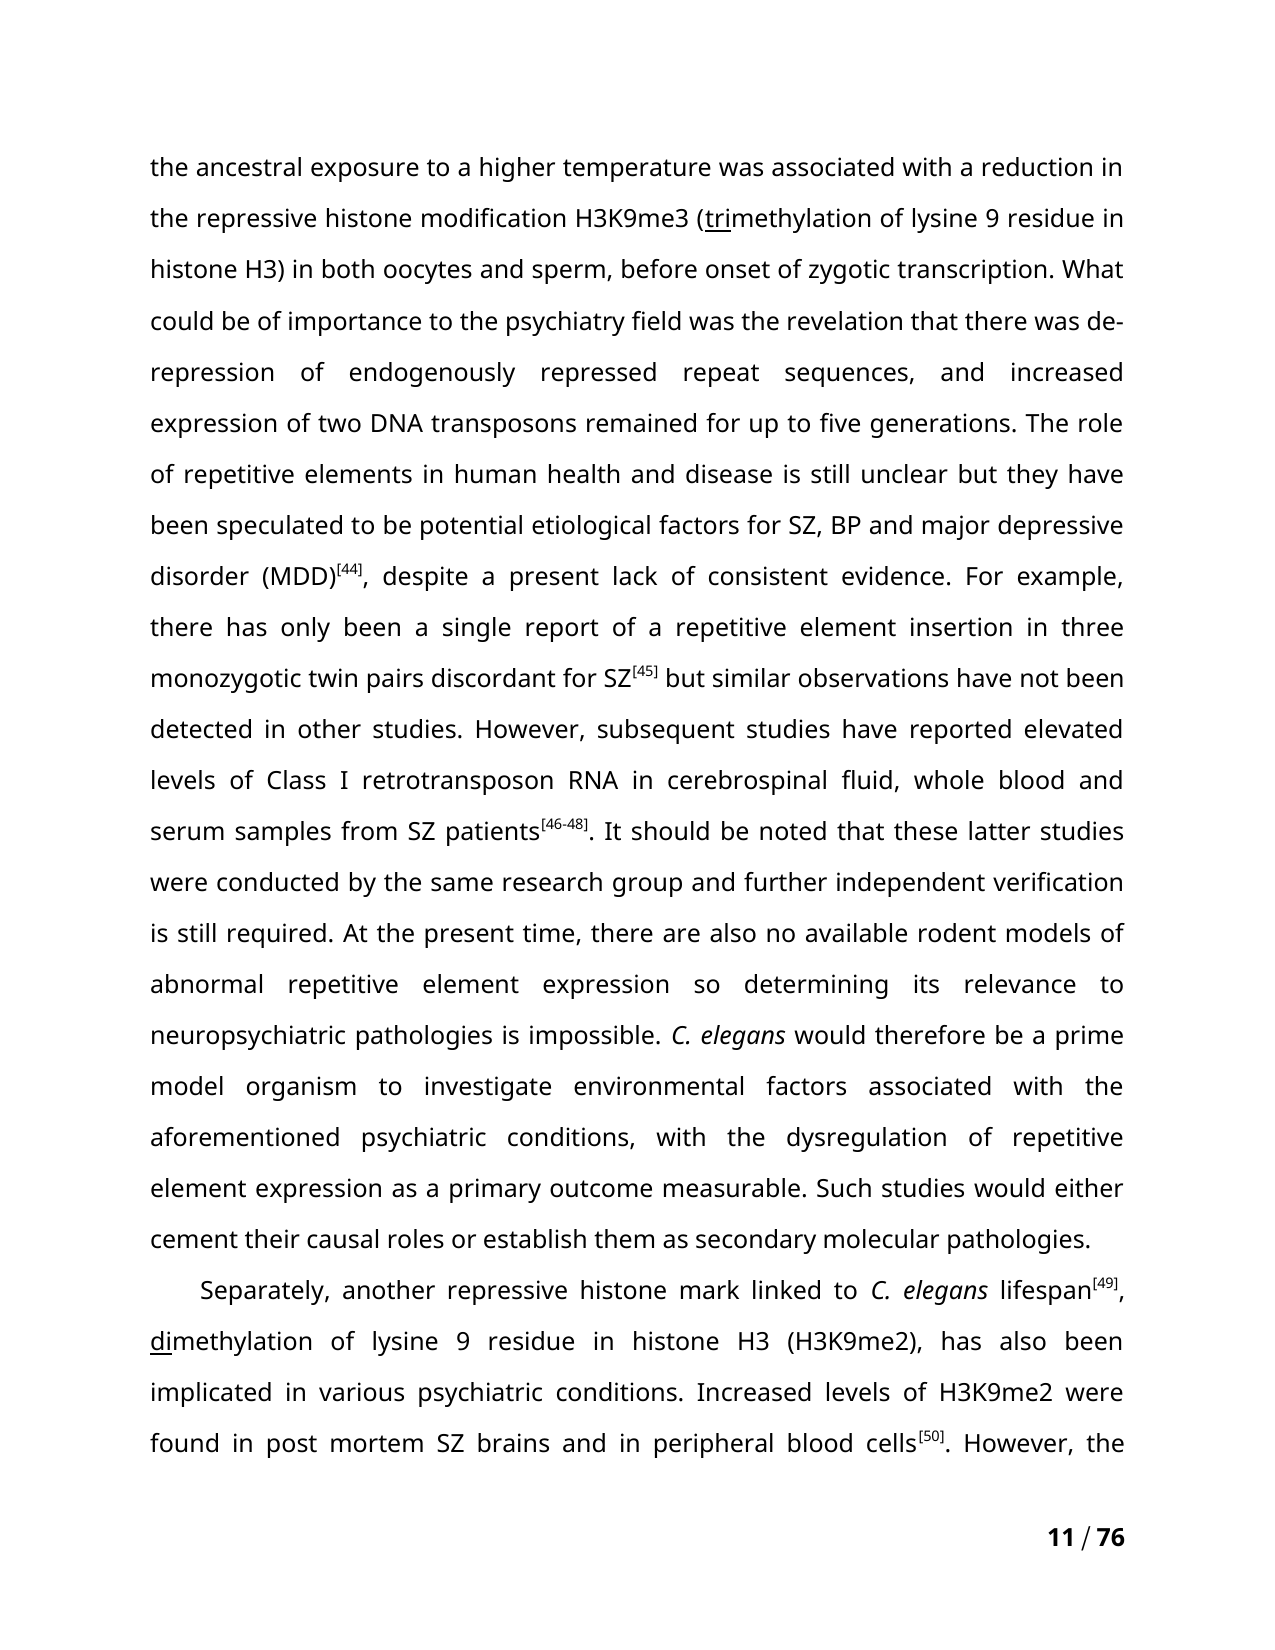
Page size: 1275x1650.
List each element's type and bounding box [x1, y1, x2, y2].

text [150, 1273, 1125, 1460]
text [150, 150, 1125, 1256]
